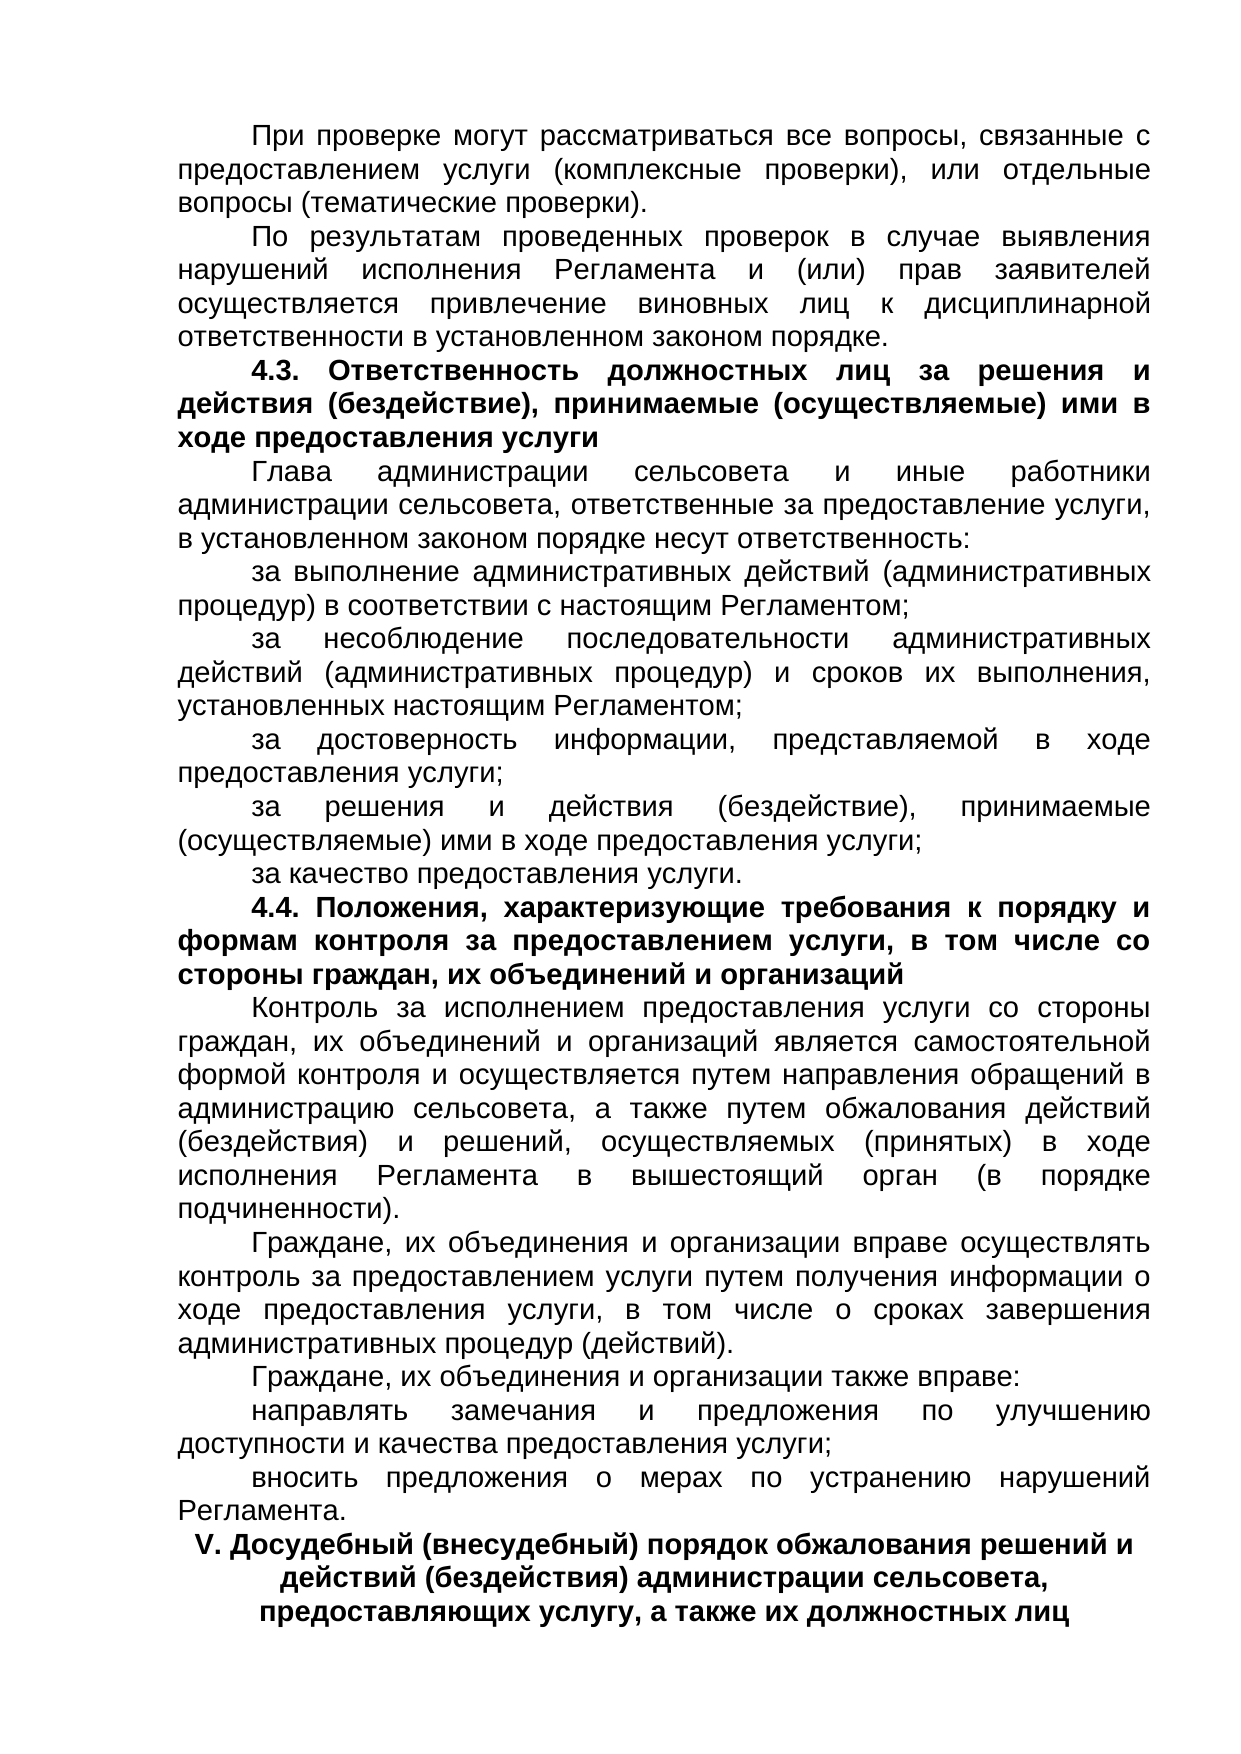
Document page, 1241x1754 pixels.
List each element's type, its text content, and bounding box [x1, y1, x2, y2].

text вносить предложения о мерах по устранению нарушений Регламента. [177, 1460, 1152, 1527]
text При проверке могут рассматриваться все вопросы, связанные с предоставлением услуги (комплексные проверки), или отдельные вопросы (тематические проверки). [177, 118, 1152, 219]
text за несоблюдение последовательности административных действий (административных процедур) и сроков их выполнения, установленных настоящим Регламентом; [177, 621, 1152, 722]
text за качество предоставления услуги. [177, 856, 1152, 889]
text По результатам проведенных проверок в случае выявления нарушений исполнения Регламента и (или) прав заявителей осуществляется привлечение виновных лиц к дисциплинарной ответственности в установленном законом порядке. [177, 219, 1152, 353]
text за достоверность информации, представляемой в ходе предоставления услуги; [177, 722, 1152, 789]
text 4.4. Положения, характеризующие требования к порядку и формам контроля за предоставлением услуги, в том числе со стороны граждан, их объединений и организаций [177, 889, 1152, 990]
text V. Досудебный (внесудебный) порядок обжалования решений и действий (бездействия) администрации сельсовета, предоставляющих услугу, а также их должностных лиц [177, 1527, 1152, 1627]
text Граждане, их объединения и организации вправе осуществлять контроль за предоставлением услуги путем получения информации о ходе предоставления услуги, в том числе о сроках завершения административных процедур (действий). [177, 1225, 1152, 1359]
text за решения и действия (бездействие), принимаемые (осуществляемые) ими в ходе предоставления услуги; [177, 789, 1152, 856]
text направлять замечания и предложения по улучшению доступности и качества предоставления услуги; [177, 1393, 1152, 1460]
text Контроль за исполнением предоставления услуги со стороны граждан, их объединений и организаций является самостоятельной формой контроля и осуществляется путем направления обращений в администрацию сельсовета, а также путем обжалования действий (бездействия) и решений, осуществляемых (принятых) в ходе исполнения Регламента в вышестоящий орган (в порядке подчиненности). [177, 990, 1152, 1225]
text за выполнение административных действий (административных процедур) в соответствии с настоящим Регламентом; [177, 554, 1152, 621]
text Глава администрации сельсовета и иные работники администрации сельсовета, ответственные за предоставление услуги, в установленном законом порядке несут ответственность: [177, 453, 1152, 554]
text Граждане, их объединения и организации также вправе: [177, 1359, 1152, 1393]
text 4.3. Ответственность должностных лиц за решения и действия (бездействие), принимаемые (осуществляемые) ими в ходе предоставления услуги [177, 353, 1152, 453]
